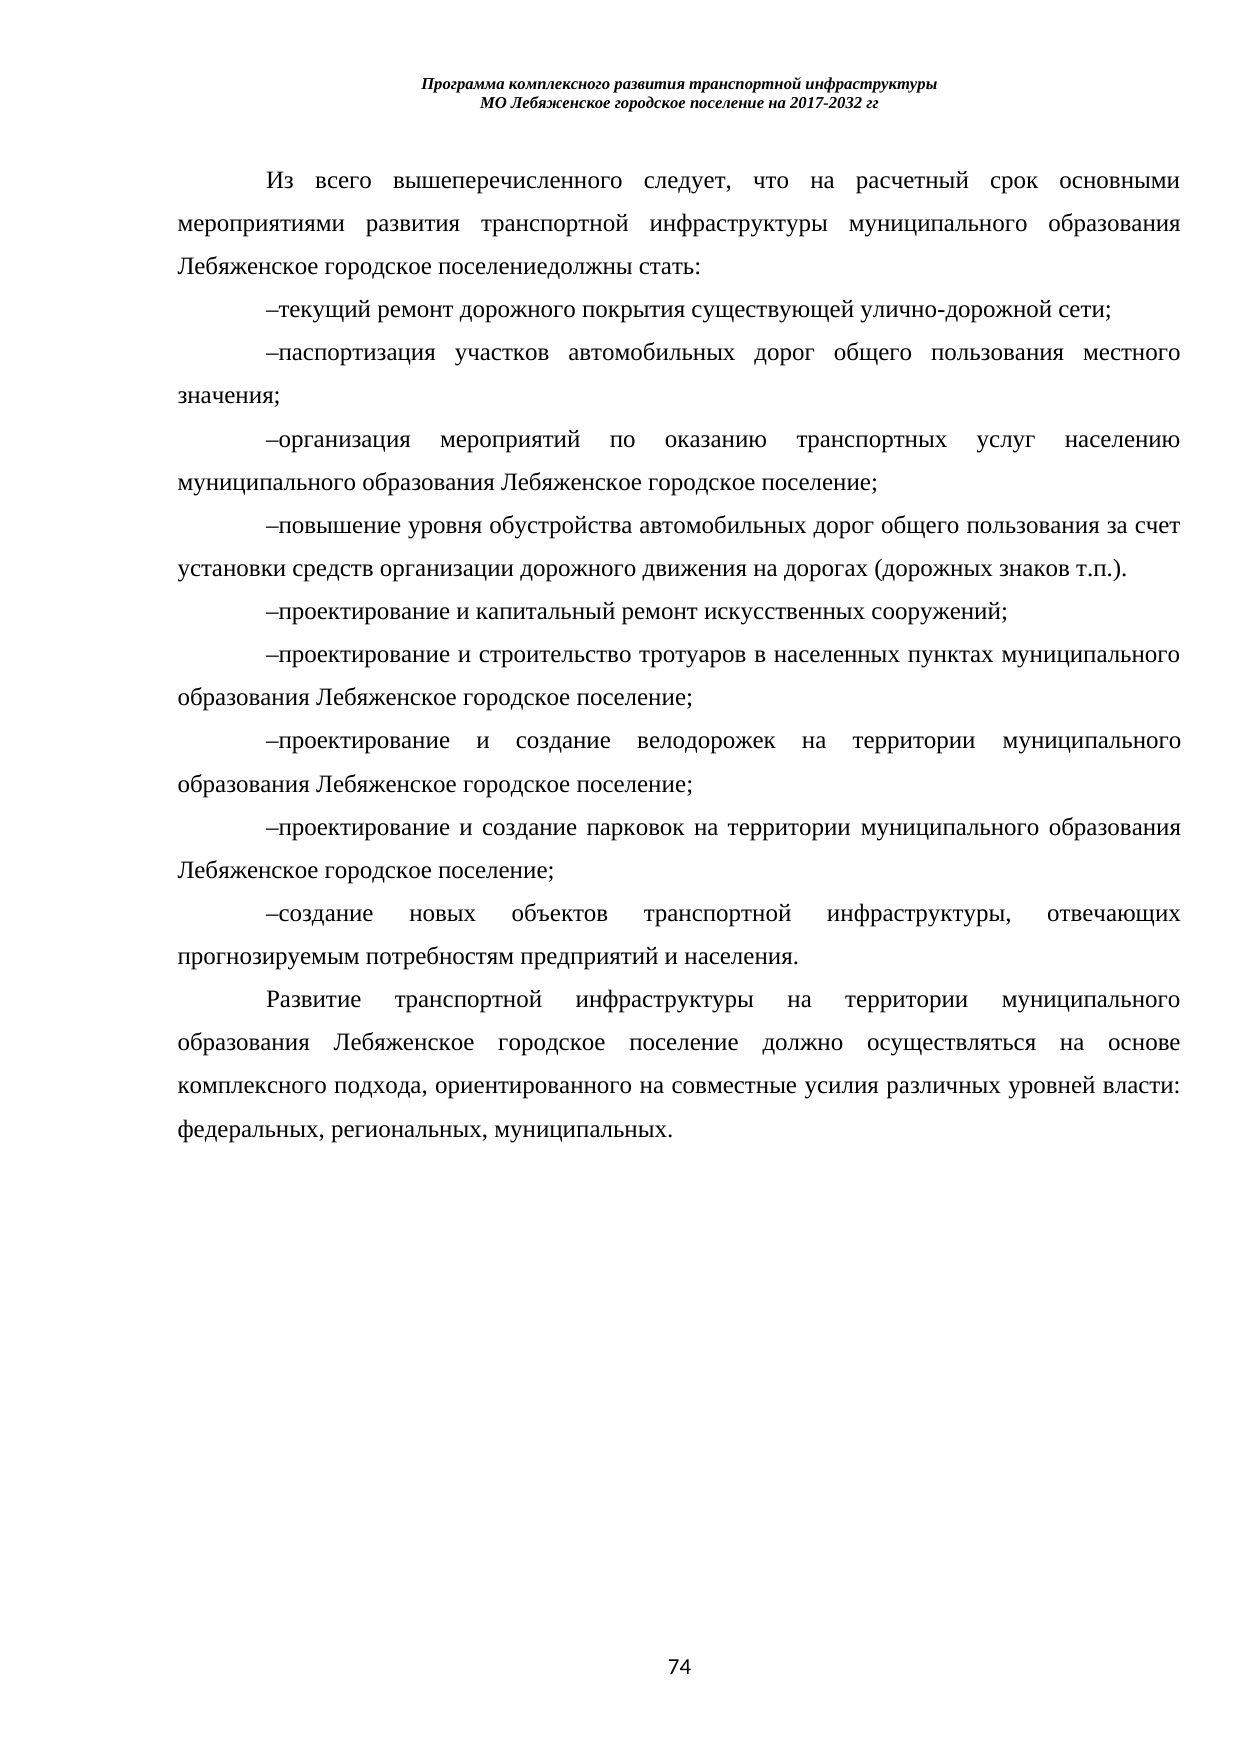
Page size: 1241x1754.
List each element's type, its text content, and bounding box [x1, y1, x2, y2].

text Развитие транспортной инфраструктуры на территории муниципального образования Лебяженское городское поселение должно осуществляться на основе комплексного подхода, ориентированного на совместные усилия различных уровней власти: федеральных, региональных, муниципальных. [177, 984, 1181, 1142]
text –проектирование и капитальный ремонт искусственных сооружений; [177, 596, 1181, 625]
text –организация мероприятий по оказанию транспортных услуг населению муниципального образования Лебяженское городское поселение; [177, 424, 1181, 496]
text –проектирование и строительство тротуаров в населенных пунктах муниципального образования Лебяженское городское поселение; [177, 639, 1181, 711]
text Из всего вышеперечисленного следует, что на расчетный срок основными мероприятиями развития транспортной инфраструктуры муниципального образования Лебяженское городское поселениедолжны стать: [177, 165, 1181, 280]
text –создание новых объектов транспортной инфраструктуры, отвечающих прогнозируемым потребностям предприятий и населения. [177, 898, 1181, 970]
text –проектирование и создание велодорожек на территории муниципального образования Лебяженское городское поселение; [177, 726, 1181, 797]
text –повышение уровня обустройства автомобильных дорог общего пользования за счет установки средств организации дорожного движения на дорогах (дорожных знаков т.п.). [177, 510, 1181, 582]
text –проектирование и создание парковок на территории муниципального образования Лебяженское городское поселение; [177, 812, 1181, 884]
text –текущий ремонт дорожного покрытия существующей улично-дорожной сети; [177, 294, 1181, 323]
text –паспортизация участков автомобильных дорог общего пользования местного значения; [177, 337, 1181, 409]
